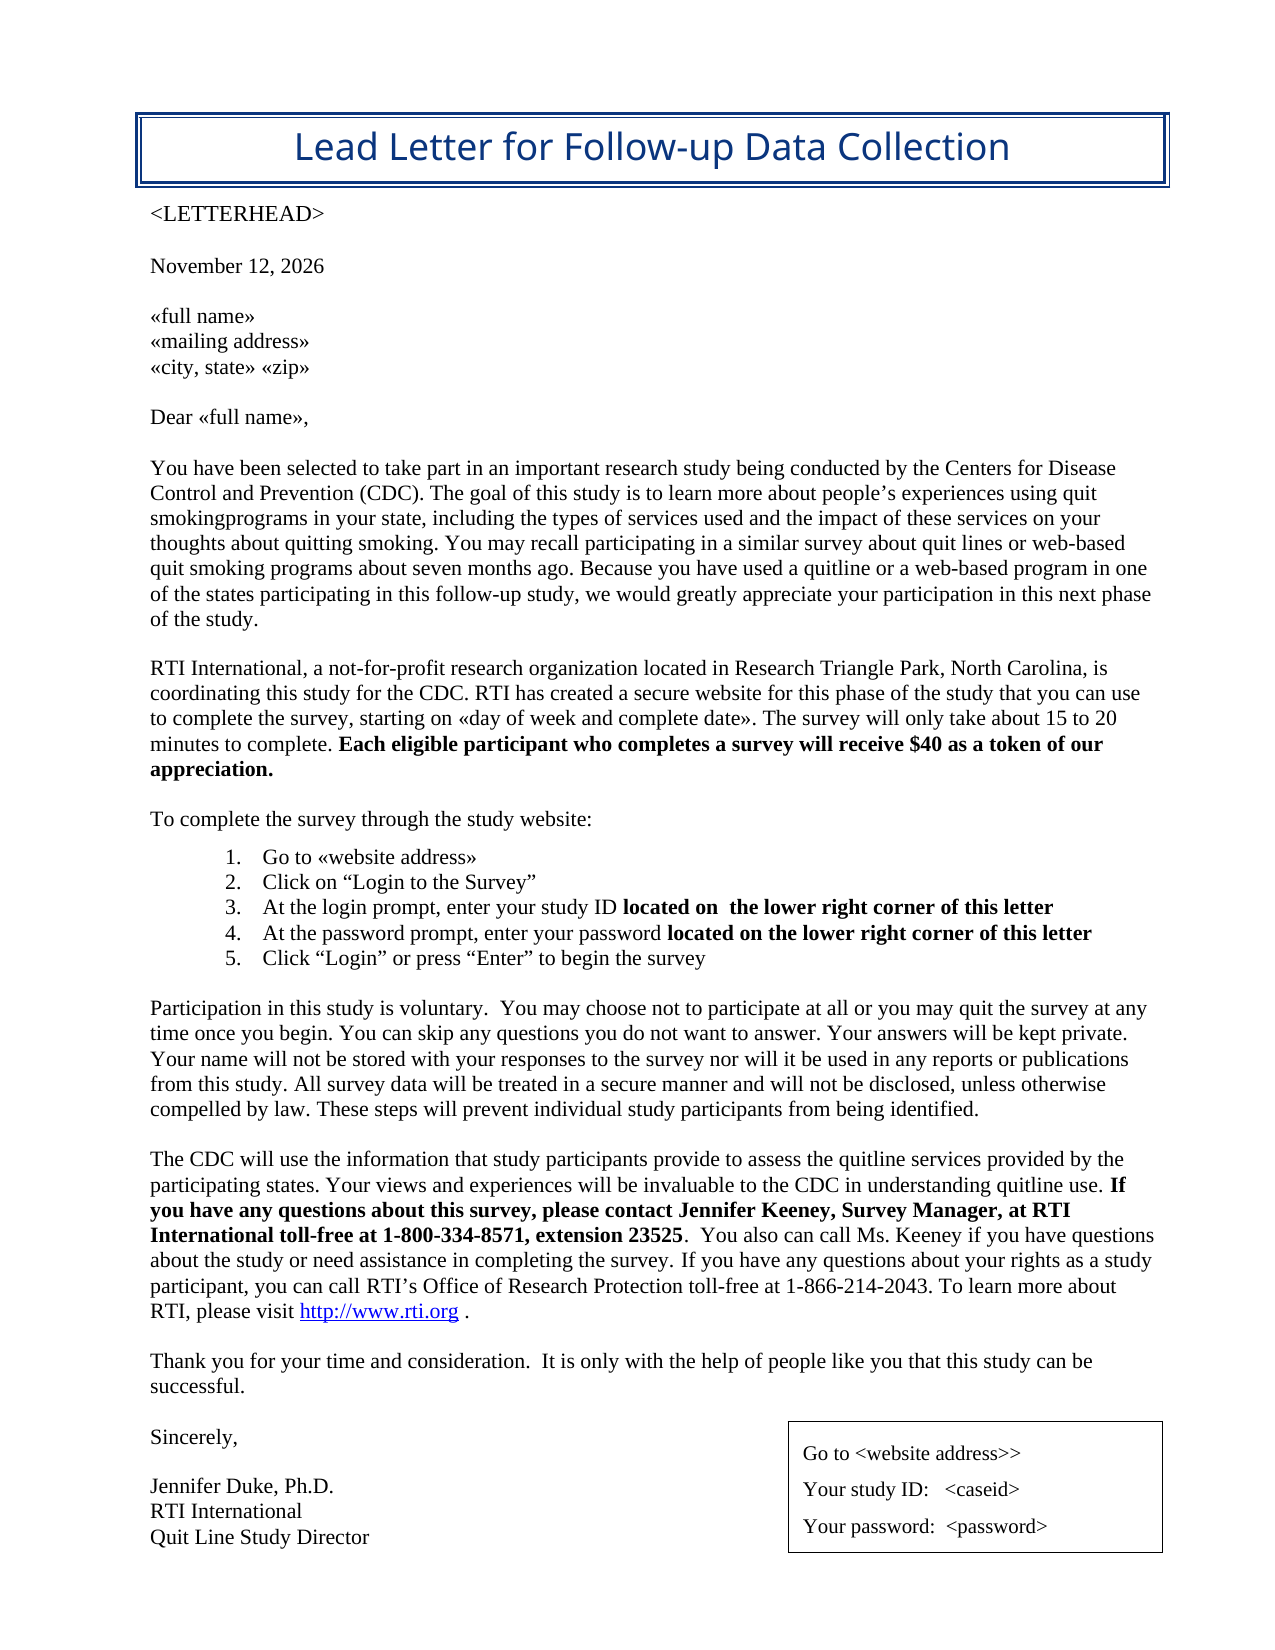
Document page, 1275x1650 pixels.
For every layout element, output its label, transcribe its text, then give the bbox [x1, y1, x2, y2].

text RTI International [150, 1498, 787, 1524]
text <LETTERHEAD> [150, 200, 1155, 226]
list At the login prompt, enter your study ID located on the lower right corner of this letter [225, 894, 1155, 919]
list Click on “Login to the Survey” [225, 869, 1155, 894]
text The CDC will use the information that study participants provide to assess the quitline services provided by the participating states. Your views and experiences will be invaluable to the CDC in understanding quitline use. If you have any questions about this survey, please contact Jennifer Keeney, Survey Manager, at RTI International toll-free at 1-800-334-8571, extension 23525. You also can call Ms. Keeney if you have questions about the study or need assistance in completing the survey. If you have any questions about your rights as a study participant, you can call RTI’s Office of Research Protection toll-free at 1-866-214-2043. To learn more about RTI, please visit http://www.rti.org . [150, 1146, 1155, 1323]
text «full name» [150, 303, 1155, 328]
text Dear «full name», [150, 404, 1155, 429]
text «city, state» «zip» [150, 354, 1155, 379]
text To complete the survey through the study website: [150, 806, 1155, 831]
text «mailing address» [150, 328, 1155, 354]
text Jennifer Duke, Ph.D. [150, 1473, 787, 1498]
text Participation in this study is voluntary. You may choose not to participate at all or you may quit the survey at any time once you begin. You can skip any questions you do not want to answer. Your answers will be kept private. Your name will not be stored with your responses to the survey nor will it be used in any reports or publications from this study. All survey data will be treated in a secure manner and will not be disclosed, unless otherwise compelled by law. These steps will prevent individual study participants from being identified. [150, 995, 1155, 1121]
text You have been selected to take part in an important research study being conducted by the Centers for Disease Control and Prevention (CDC). The goal of this study is to learn more about people’s experiences using quit smokingprograms in your state, including the types of services used and the impact of these services on your thoughts about quitting smoking. You may recall participating in a similar survey about quit lines or web-based quit smoking programs about seven months ago. Because you have used a quitline or a web-based program in one of the states participating in this follow-up study, we would greatly appreciate your participation in this next phase of the study. [150, 454, 1155, 631]
list At the password prompt, enter your password located on the lower right corner of this letter [225, 919, 1155, 945]
list Go to «website address» [225, 844, 1155, 869]
text Quit Line Study Director [150, 1524, 787, 1549]
text June 30, 2011 [150, 253, 1155, 278]
text RTI International, a not-for-profit research organization located in Research Triangle Park, North Carolina, is coordinating this study for the CDC. RTI has created a secure website for this phase of the study that you can use to complete the survey, starting on «day of week and complete date». The survey will only take about 15 to 20 minutes to complete. Each eligible participant who completes a survey will receive $40 as a token of our appreciation. [150, 655, 1155, 781]
text Thank you for your time and consideration. It is only with the help of people like you that this study can be successful. [150, 1348, 1155, 1399]
list Click “Login” or press “Enter” to begin the survey [225, 945, 1155, 970]
text Sincerely, [150, 1424, 787, 1449]
subtitle Lead Letter for Follow-up Data Collection [138, 115, 1169, 186]
